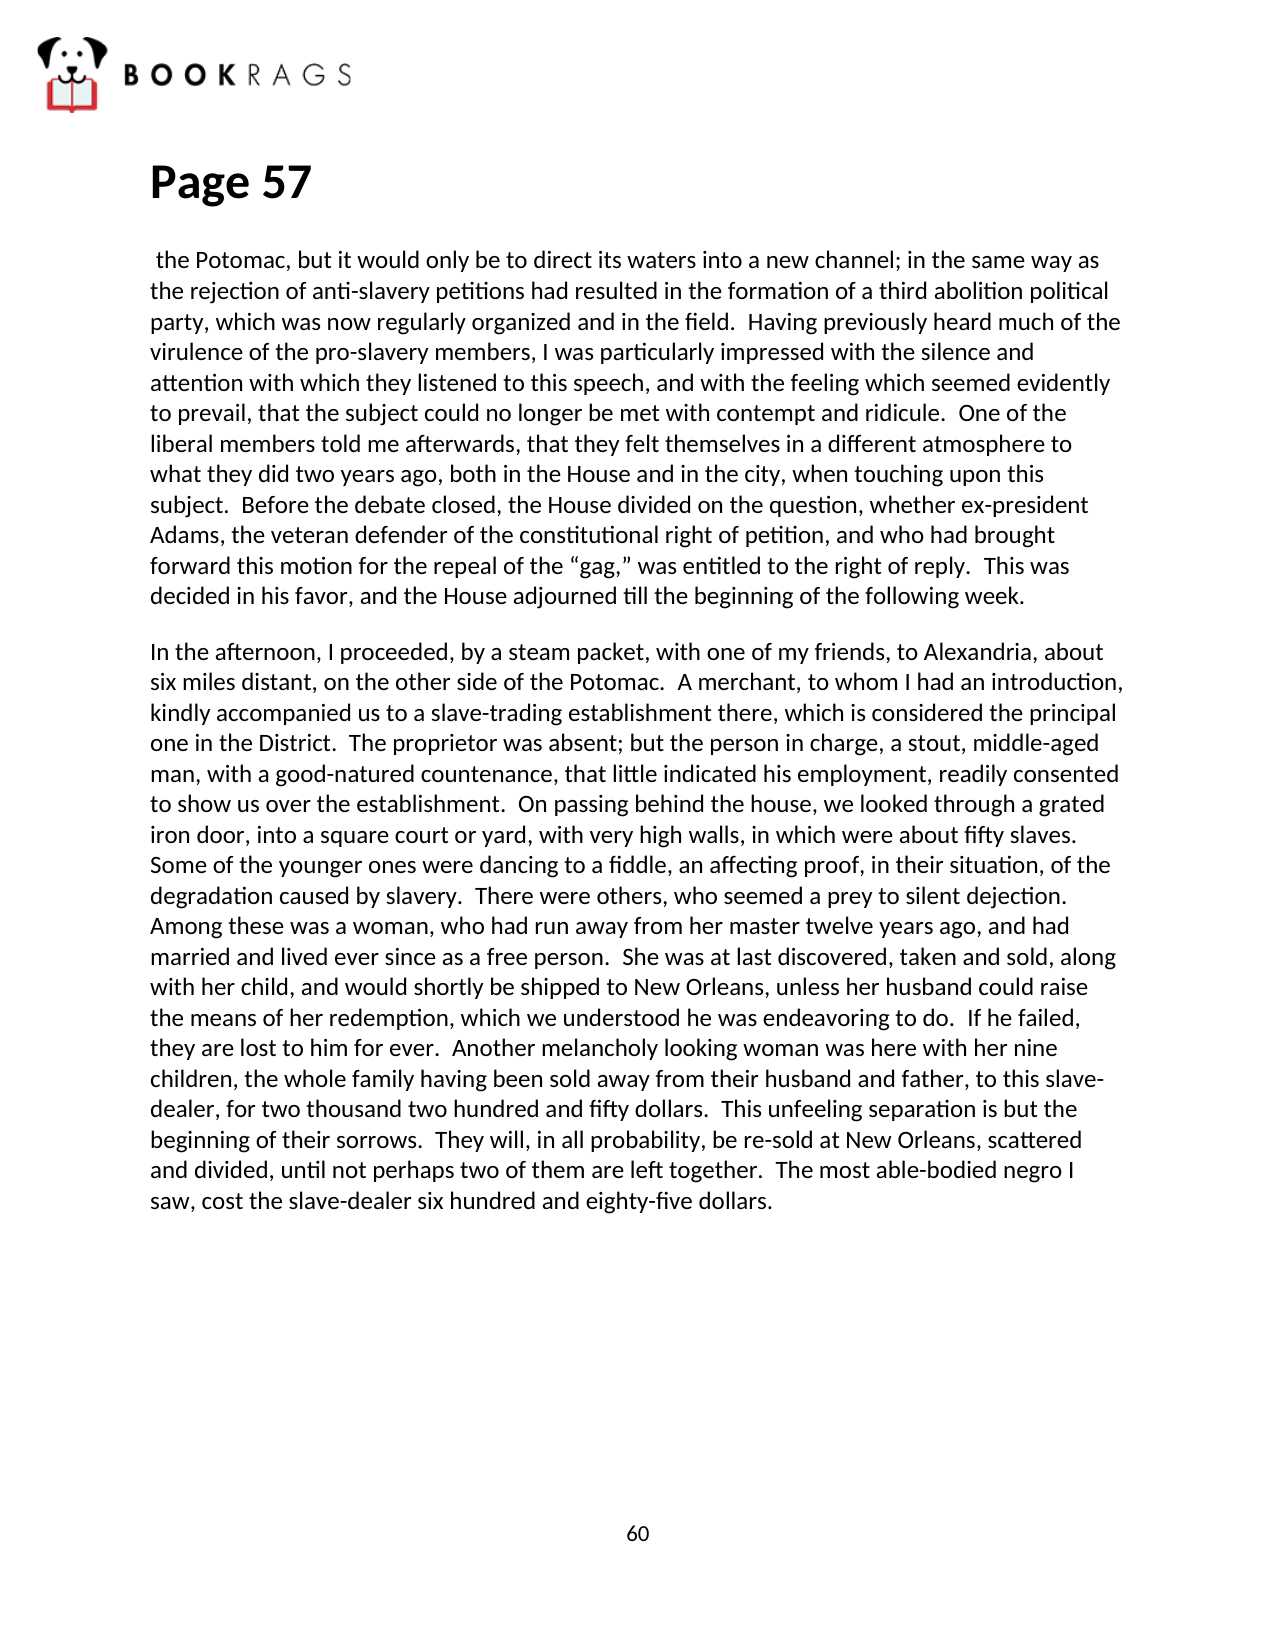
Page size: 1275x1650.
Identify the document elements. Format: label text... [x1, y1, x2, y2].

text Page 57 [150, 150, 1125, 211]
text the Potomac, but it would only be to direct its waters into a new channel; in the same way as the rejection of anti-slavery petitions had resulted in the formation of a third abolition political party, which was now regularly organized and in the field. Having previously heard much of the virulence of the pro-slavery members, I was particularly impressed with the silence and attention with which they listened to this speech, and with the feeling which seemed evidently to prevail, that the subject could no longer be met with contempt and ridicule. One of the liberal members told me afterwards, that they felt themselves in a different atmosphere to what they did two years ago, both in the House and in the city, when touching upon this subject. Before the debate closed, the House divided on the question, whether ex-president Adams, the veteran defender of the constitutional right of petition, and who had brought forward this motion for the repeal of the “gag,” was entitled to the right of reply. This was decided in his favor, and the House adjourned till the beginning of the following week. [150, 244, 1125, 611]
picture [37, 37, 351, 113]
text In the afternoon, I proceeded, by a steam packet, with one of my friends, to Alexandria, about six miles distant, on the other side of the Potomac. A merchant, to whom I had an introduction, kindly accompanied us to a slave-trading establishment there, which is considered the principal one in the District. The proprietor was absent; but the person in charge, a stout, middle-aged man, with a good-natured countenance, that little indicated his employment, readily consented to show us over the establishment. On passing behind the house, we looked through a grated iron door, into a square court or yard, with very high walls, in which were about fifty slaves. Some of the younger ones were dancing to a fiddle, an affecting proof, in their situation, of the degradation caused by slavery. There were others, who seemed a prey to silent dejection. Among these was a woman, who had run away from her master twelve years ago, and had married and lived ever since as a free person. She was at last discovered, taken and sold, along with her child, and would shortly be shipped to New Orleans, unless her husband could raise the means of her redemption, which we understood he was endeavoring to do. If he failed, they are lost to him for ever. Another melancholy looking woman was here with her nine children, the whole family having been sold away from their husband and father, to this slave-dealer, for two thousand two hundred and fifty dollars. This unfeeling separation is but the beginning of their sorrows. They will, in all probability, be re-sold at New Orleans, scattered and divided, until not perhaps two of them are left together. The most able-bodied negro I saw, cost the slave-dealer six hundred and eighty-five dollars. [150, 636, 1125, 1216]
